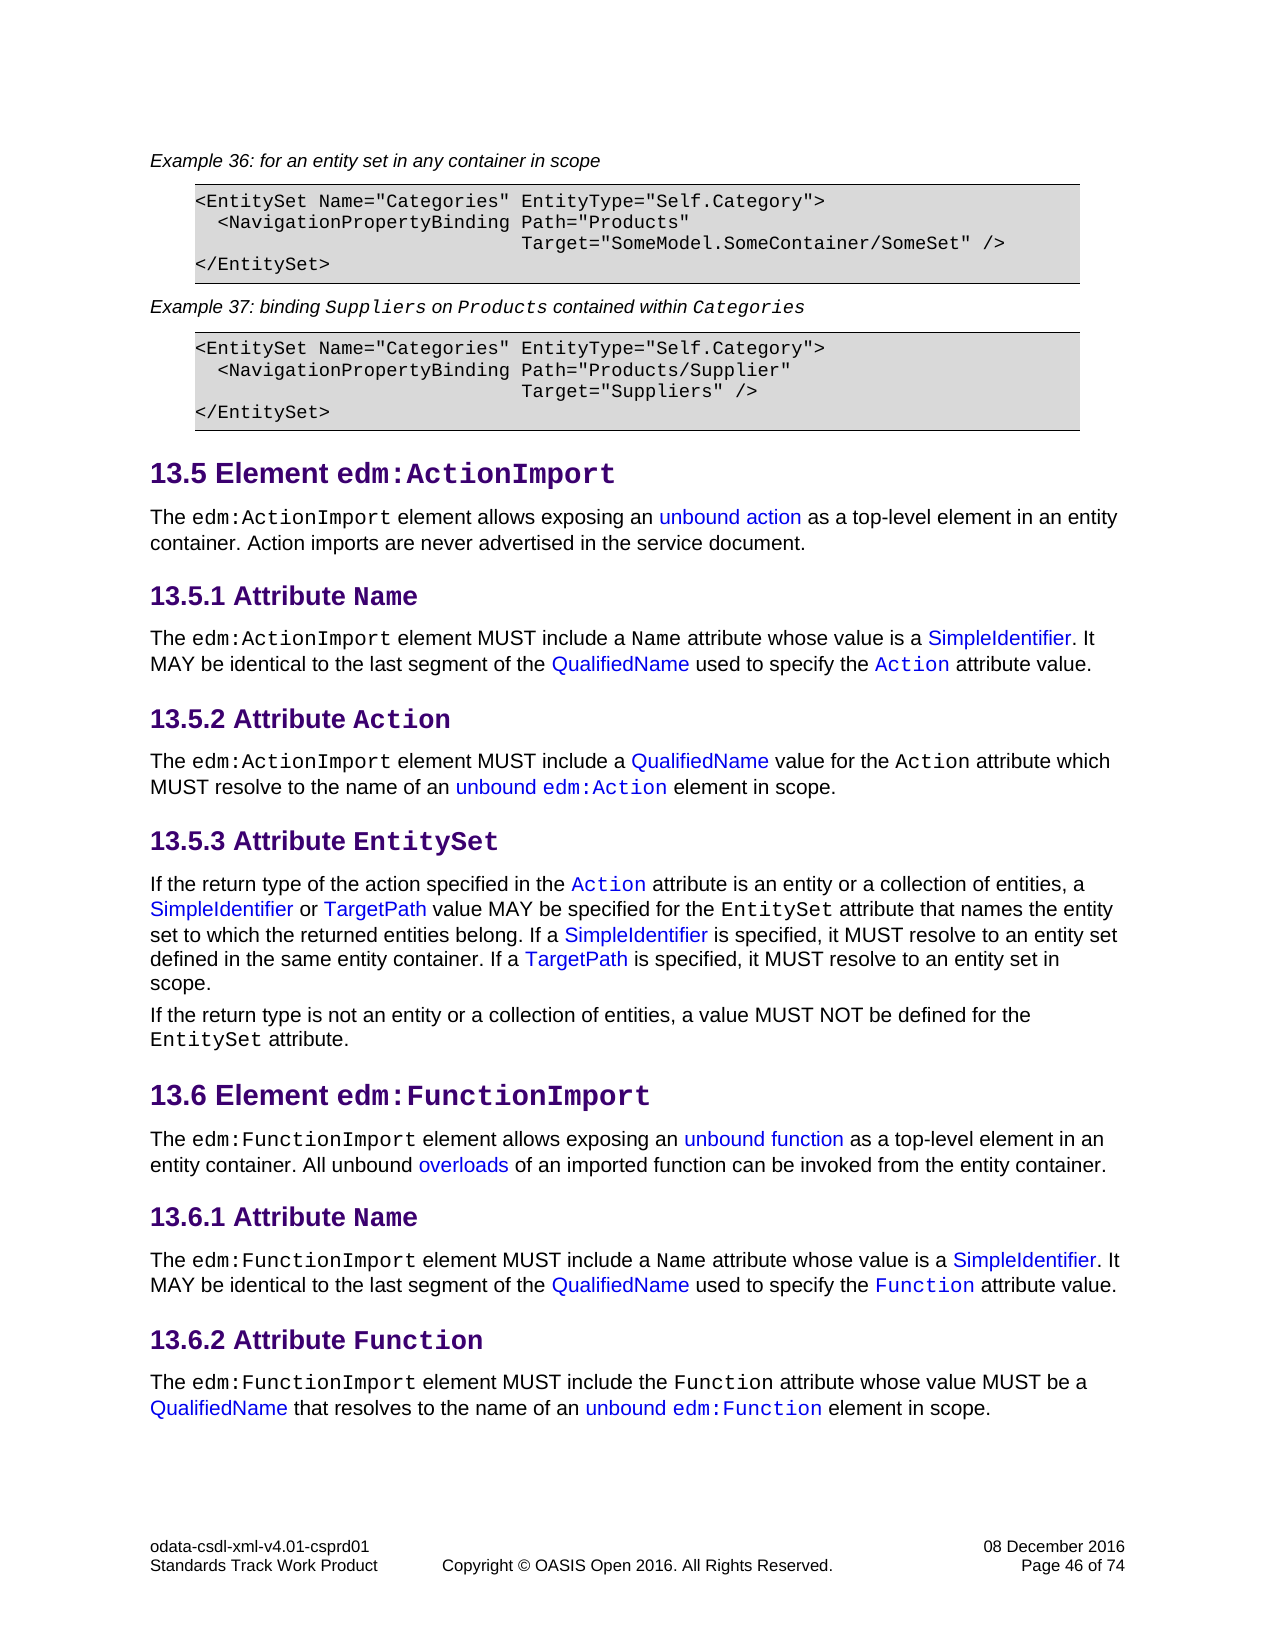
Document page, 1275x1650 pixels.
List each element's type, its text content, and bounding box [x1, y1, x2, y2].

subtitle Element edm:FunctionImport [150, 1078, 1125, 1114]
text <EntitySet Name="Categories" EntityType="Self.Category"> <NavigationPropertyBinding Path="Products/Supplier" [195, 333, 1080, 374]
text </EntitySet> [195, 396, 1080, 430]
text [195, 185, 1080, 227]
text Target="SomeModel.SomeContainer/SomeSet" /> [195, 227, 1080, 248]
subtitle Attribute Name [150, 1201, 1125, 1235]
text </EntitySet> [195, 248, 1080, 283]
subtitle Element edm:ActionImport [150, 456, 1125, 493]
text Example 36: for an entity set in any container in scope [150, 150, 1125, 172]
subtitle Attribute Function [150, 1324, 1125, 1358]
text The edm:FunctionImport element allows exposing an unbound function as a top-level element in an entity container. All unbound overloads of an imported function can be invoked from the entity container. [150, 1127, 1125, 1176]
text If the return type is not an entity or a collection of entities, a value MUST NOT be defined for the EntitySet attribute. [150, 1003, 1125, 1053]
text The edm:ActionImport element MUST include a QualifiedName value for the Action attribute which MUST resolve to the name of an unbound edm:Action element in scope. [150, 749, 1125, 800]
text Example 37: binding Suppliers on Products contained within Categories [150, 296, 1125, 319]
subtitle Attribute EntitySet [150, 825, 1125, 859]
text Target="Suppliers" /> [195, 374, 1080, 396]
text The edm:FunctionImport element MUST include the Function attribute whose value MUST be a QualifiedName that resolves to the name of an unbound edm:Function element in scope. [150, 1370, 1125, 1422]
text The edm:FunctionImport element MUST include a Name attribute whose value is a SimpleIdentifier. It MAY be identical to the last segment of the QualifiedName used to specify the Function attribute value. [150, 1247, 1125, 1299]
subtitle Attribute Action [150, 703, 1125, 736]
text The edm:ActionImport element MUST include a Name attribute whose value is a SimpleIdentifier. It MAY be identical to the last segment of the QualifiedName used to specify the Action attribute value. [150, 626, 1125, 678]
text If the return type of the action specified in the Action attribute is an entity or a collection of entities, a SimpleIdentifier or TargetPath value MAY be specified for the EntitySet attribute that names the entity set to which the returned entities belong. If a SimpleIdentifier is specified, it MUST resolve to an entity set defined in the same entity container. If a TargetPath is specified, it MUST resolve to an entity set in scope. [150, 871, 1125, 995]
subtitle Attribute Name [150, 580, 1125, 613]
text The edm:ActionImport element allows exposing an unbound action as a top-level element in an entity container. Action imports are never advertised in the service document. [150, 505, 1125, 555]
